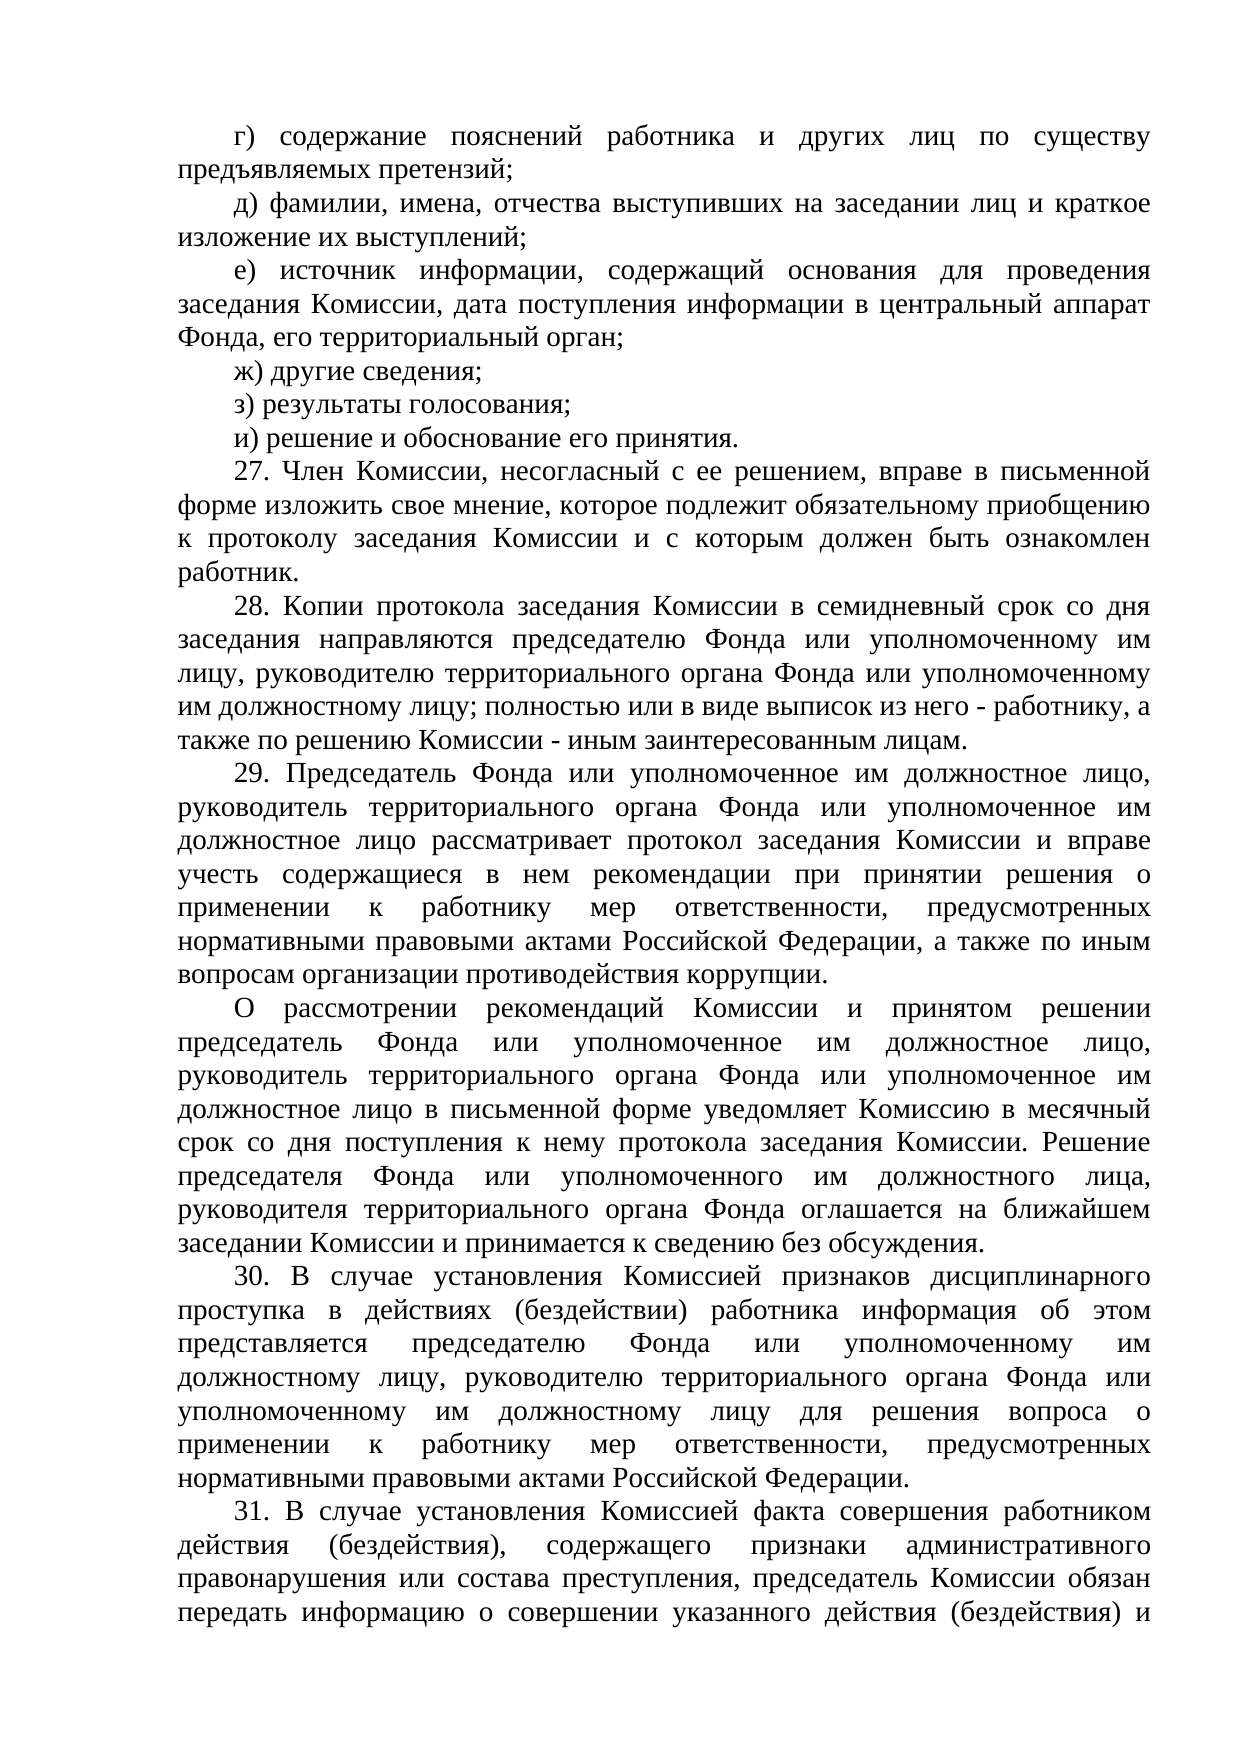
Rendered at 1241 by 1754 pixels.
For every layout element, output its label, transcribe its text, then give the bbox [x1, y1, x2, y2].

text и) решение и обоснование его принятия. [177, 420, 1152, 453]
text О рассмотрении рекомендаций Комиссии и принятом решении председатель Фонда или уполномоченное им должностное лицо, руководитель территориального органа Фонда или уполномоченное им должностное лицо в письменной форме уведомляет Комиссию в месячный срок со дня поступления к нему протокола заседания Комиссии. Решение председателя Фонда или уполномоченного им должностного лица, руководителя территориального органа Фонда оглашается на ближайшем заседании Комиссии и принимается к сведению без обсуждения. [177, 990, 1152, 1258]
text ж) другие сведения; [177, 353, 1152, 386]
text е) источник информации, содержащий основания для проведения заседания Комиссии, дата поступления информации в центральный аппарат Фонда, его территориальный орган; [177, 252, 1152, 353]
text з) результаты голосования; [177, 386, 1152, 420]
text д) фамилии, имена, отчества выступивших на заседании лиц и краткое изложение их выступлений; [177, 185, 1152, 252]
text 27. Член Комиссии, несогласный с ее решением, вправе в письменной форме изложить свое мнение, которое подлежит обязательному приобщению к протоколу заседания Комиссии и с которым должен быть ознакомлен работник. [177, 453, 1152, 588]
text 29. Председатель Фонда или уполномоченное им должностное лицо, руководитель территориального органа Фонда или уполномоченное им должностное лицо рассматривает протокол заседания Комиссии и вправе учесть содержащиеся в нем рекомендации при принятии решения о применении к работнику мер ответственности, предусмотренных нормативными правовыми актами Российской Федерации, а также по иным вопросам организации противодействия коррупции. [177, 755, 1152, 990]
text 28. Копии протокола заседания Комиссии в семидневный срок со дня заседания направляются председателю Фонда или уполномоченному им лицу, руководителю территориального органа Фонда или уполномоченному им должностному лицу; полностью или в виде выписок из него - работнику, а также по решению Комиссии - иным заинтересованным лицам. [177, 588, 1152, 755]
text 30. В случае установления Комиссией признаков дисциплинарного проступка в действиях (бездействии) работника информация об этом представляется председателю Фонда или уполномоченному им должностному лицу, руководителю территориального органа Фонда или уполномоченному им должностному лицу для решения вопроса о применении к работнику мер ответственности, предусмотренных нормативными правовыми актами Российской Федерации. [177, 1258, 1152, 1493]
text г) содержание пояснений работника и других лиц по существу предъявляемых претензий; [177, 118, 1152, 185]
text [177, 1493, 1152, 1627]
